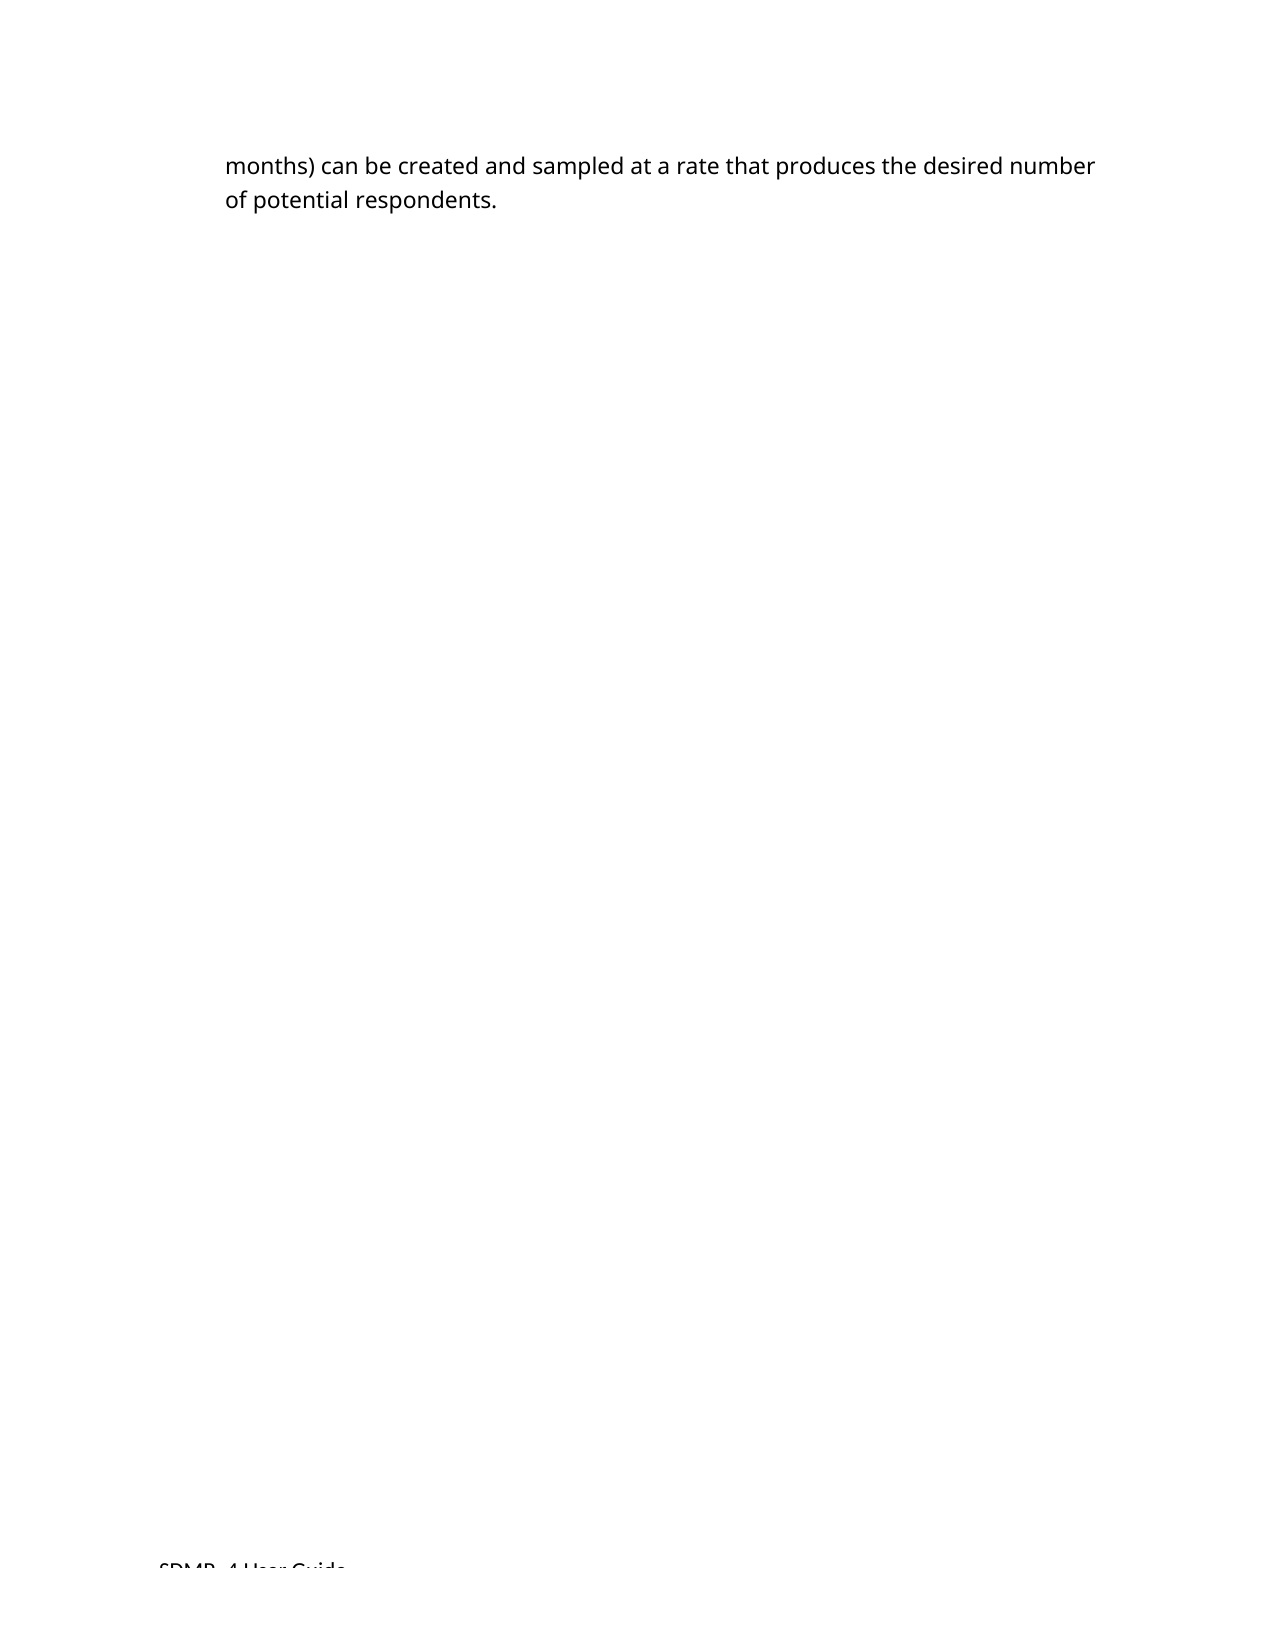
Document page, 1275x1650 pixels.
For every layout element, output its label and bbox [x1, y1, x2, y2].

list [187, 150, 1120, 215]
